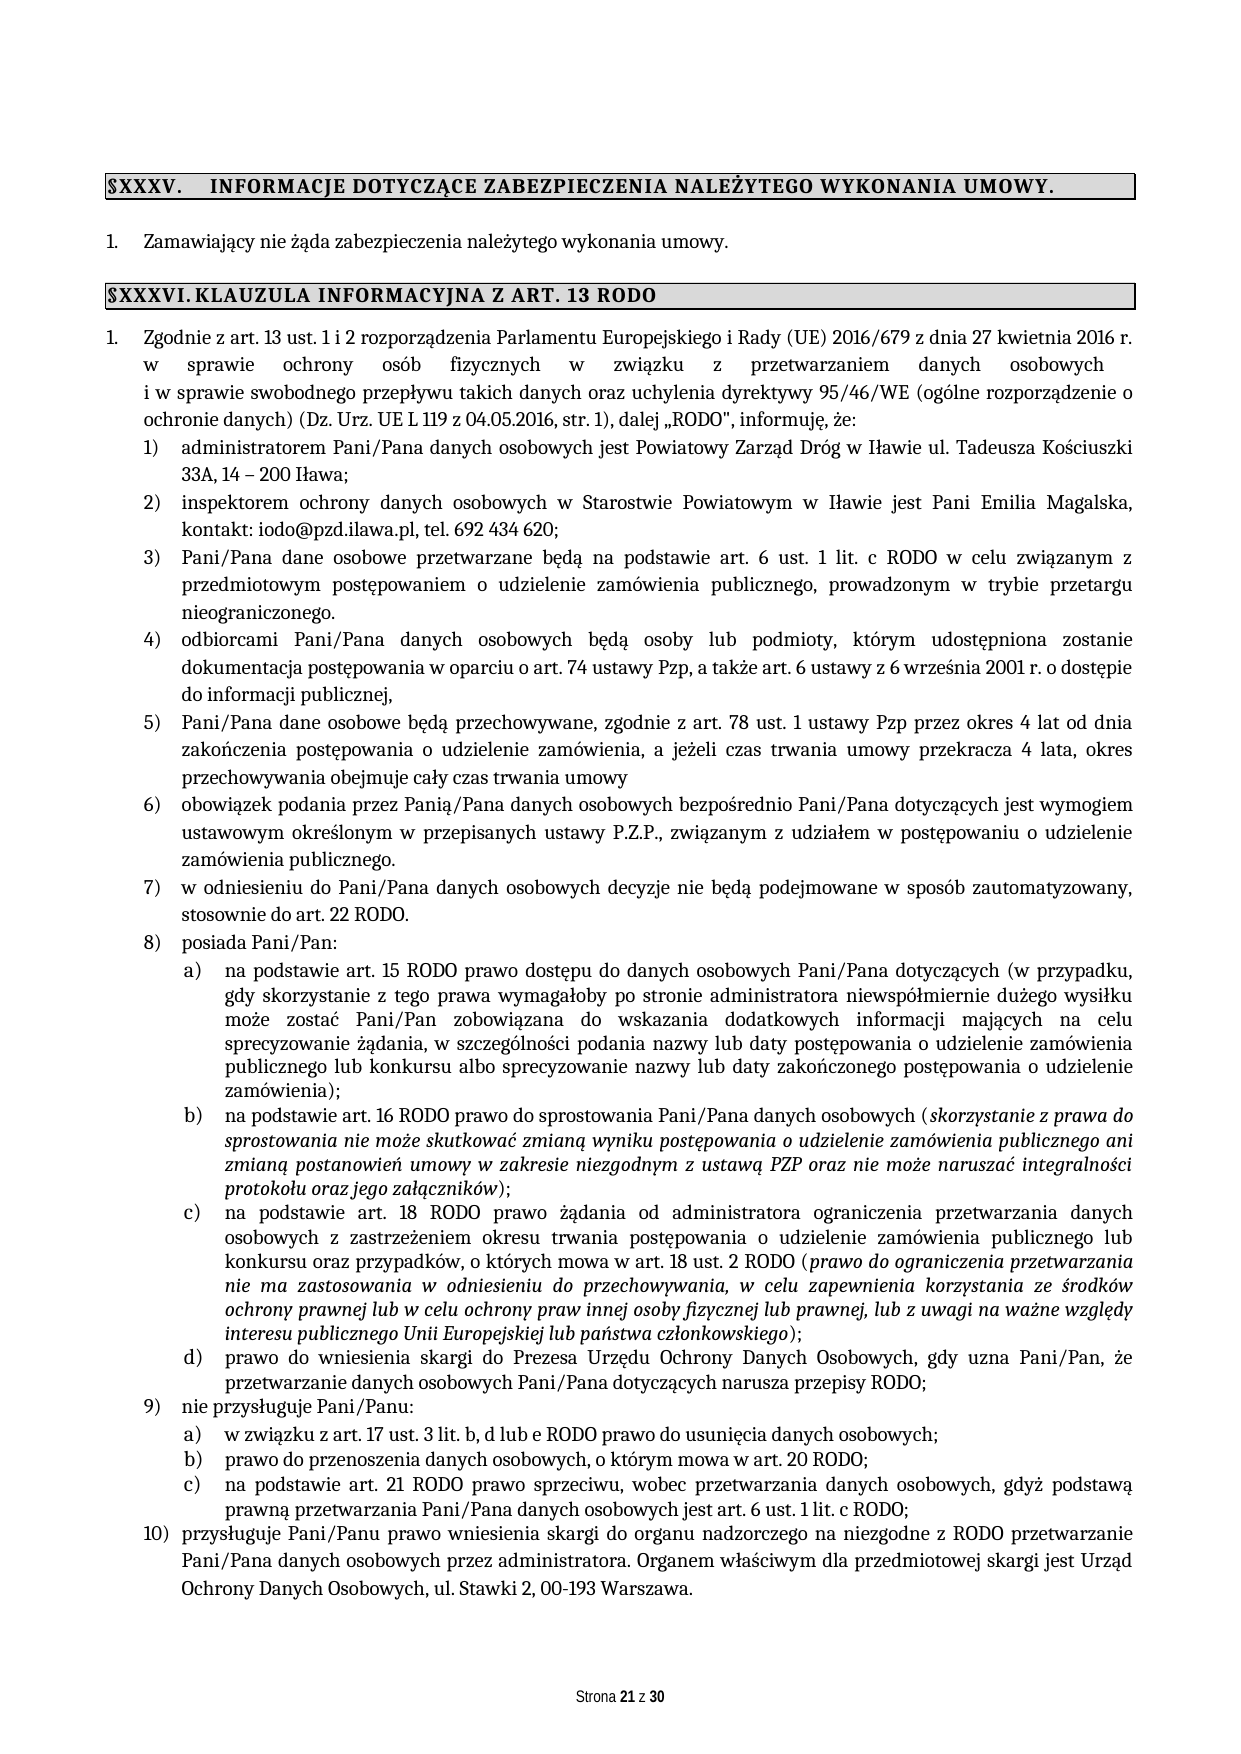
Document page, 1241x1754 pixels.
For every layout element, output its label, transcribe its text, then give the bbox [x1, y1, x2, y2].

subtitle Informacje dotyczące zabezpieczenia należytego wykonania umowy. [106, 174, 1134, 198]
list prawo do wniesienia skargi do Prezesa Urzędu Ochrony Danych Osobowych, gdy uzna Pani/Pan, że przetwarzanie danych osobowych Pani/Pana dotyczących narusza przepisy RODO; [184, 1345, 1134, 1394]
list w związku z art. 17 ust. 3 lit. b, d lub e RODO prawo do usunięcia danych osobowych; [184, 1422, 1134, 1447]
list Zamawiający nie żąda zabezpieczenia należytego wykonania umowy. [106, 230, 1134, 254]
list obowiązek podania przez Panią/Pana danych osobowych bezpośrednio Pani/Pana dotyczących jest wymogiem ustawowym określonym w przepisanych ustawy P.Z.P., związanym z udziałem w postępowaniu o udzielenie zamówienia publicznego. [143, 793, 1134, 872]
subtitle Klauzula informacyjna z art. 13 RODO [106, 284, 1134, 308]
list prawo do przenoszenia danych osobowych, o którym mowa w art. 20 RODO; [184, 1447, 1134, 1472]
list odbiorcami Pani/Pana danych osobowych będą osoby lub podmioty, którym udostępniona zostanie dokumentacja postępowania w oparciu o art. 74 ustawy Pzp, a także art. 6 ustawy z 6 września 2001 r. o dostępie do informacji publicznej, [143, 628, 1134, 707]
list Pani/Pana dane osobowe przetwarzane będą na podstawie art. 6 ust. 1 lit. c RODO w celu związanym z przedmiotowym postępowaniem o udzielenie zamówienia publicznego, prowadzonym w trybie przetargu nieograniczonego. [143, 546, 1134, 624]
list posiada Pani/Pan: [143, 931, 1134, 954]
list inspektorem ochrony danych osobowych w Starostwie Powiatowym w Iławie jest Pani Emilia Magalska, kontakt: iodo@pzd.ilawa.pl, tel. 692 434 620; [143, 491, 1134, 542]
list na podstawie art. 16 RODO prawo do sprostowania Pani/Pana danych osobowych (skorzystanie z prawa do sprostowania nie może skutkować zmianą wyniku postępowania o udzielenie zamówienia publicznego ani zmianą postanowień umowy w zakresie niezgodnym z ustawą PZP oraz nie może naruszać integralności protokołu oraz jego załączników); [184, 1103, 1134, 1200]
list przysługuje Pani/Panu prawo wniesienia skargi do organu nadzorczego na niezgodne z RODO przetwarzanie Pani/Pana danych osobowych przez administratora. Organem właściwym dla przedmiotowej skargi jest Urząd Ochrony Danych Osobowych, ul. Stawki 2, 00-193 Warszawa. [143, 1521, 1134, 1600]
list administratorem Pani/Pana danych osobowych jest Powiatowy Zarząd Dróg w Iławie ul. Tadeusza Kościuszki 33A, 14 – 200 Iława; [143, 436, 1134, 487]
list w odniesieniu do Pani/Pana danych osobowych decyzje nie będą podejmowane w sposób zautomatyzowany, stosownie do art. 22 RODO. [143, 876, 1134, 927]
list na podstawie art. 15 RODO prawo dostępu do danych osobowych Pani/Pana dotyczących (w przypadku, gdy skorzystanie z tego prawa wymagałoby po stronie administratora niewspółmiernie dużego wysiłku może zostać Pani/Pan zobowiązana do wskazania dodatkowych informacji mających na celu sprecyzowanie żądania, w szczególności podania nazwy lub daty postępowania o udzielenie zamówienia publicznego lub konkursu albo sprecyzowanie nazwy lub daty zakończonego postępowania o udzielenie zamówienia); [184, 958, 1134, 1103]
list nie przysługuje Pani/Panu: [143, 1394, 1134, 1418]
list Zgodnie z art. 13 ust. 1 i 2 rozporządzenia Parlamentu Europejskiego i Rady (UE) 2016/679 z dnia 27 kwietnia 2016 r. w sprawie ochrony osób fizycznych w związku z przetwarzaniem danych osobowych i w sprawie swobodnego przepływu takich danych oraz uchylenia dyrektywy 95/46/WE (ogólne rozporządzenie o ochronie danych) (Dz. Urz. UE L 119 z 04.05.2016, str. 1), dalej „RODO", informuję, że: [106, 326, 1134, 432]
list na podstawie art. 18 RODO prawo żądania od administratora ograniczenia przetwarzania danych osobowych z zastrzeżeniem okresu trwania postępowania o udzielenie zamówienia publicznego lub konkursu oraz przypadków, o których mowa w art. 18 ust. 2 RODO (prawo do ograniczenia przetwarzania nie ma zastosowania w odniesieniu do przechowywania, w celu zapewnienia korzystania ze środków ochrony prawnej lub w celu ochrony praw innej osoby fizycznej lub prawnej, lub z uwagi na ważne względy interesu publicznego Unii Europejskiej lub państwa członkowskiego); [184, 1200, 1134, 1345]
list na podstawie art. 21 RODO prawo sprzeciwu, wobec przetwarzania danych osobowych, gdyż podstawą prawną przetwarzania Pani/Pana danych osobowych jest art. 6 ust. 1 lit. c RODO; [184, 1472, 1134, 1521]
list Pani/Pana dane osobowe będą przechowywane, zgodnie z art. 78 ust. 1 ustawy Pzp przez okres 4 lat od dnia zakończenia postępowania o udzielenie zamówienia, a jeżeli czas trwania umowy przekracza 4 lata, okres przechowywania obejmuje cały czas trwania umowy [143, 711, 1134, 789]
